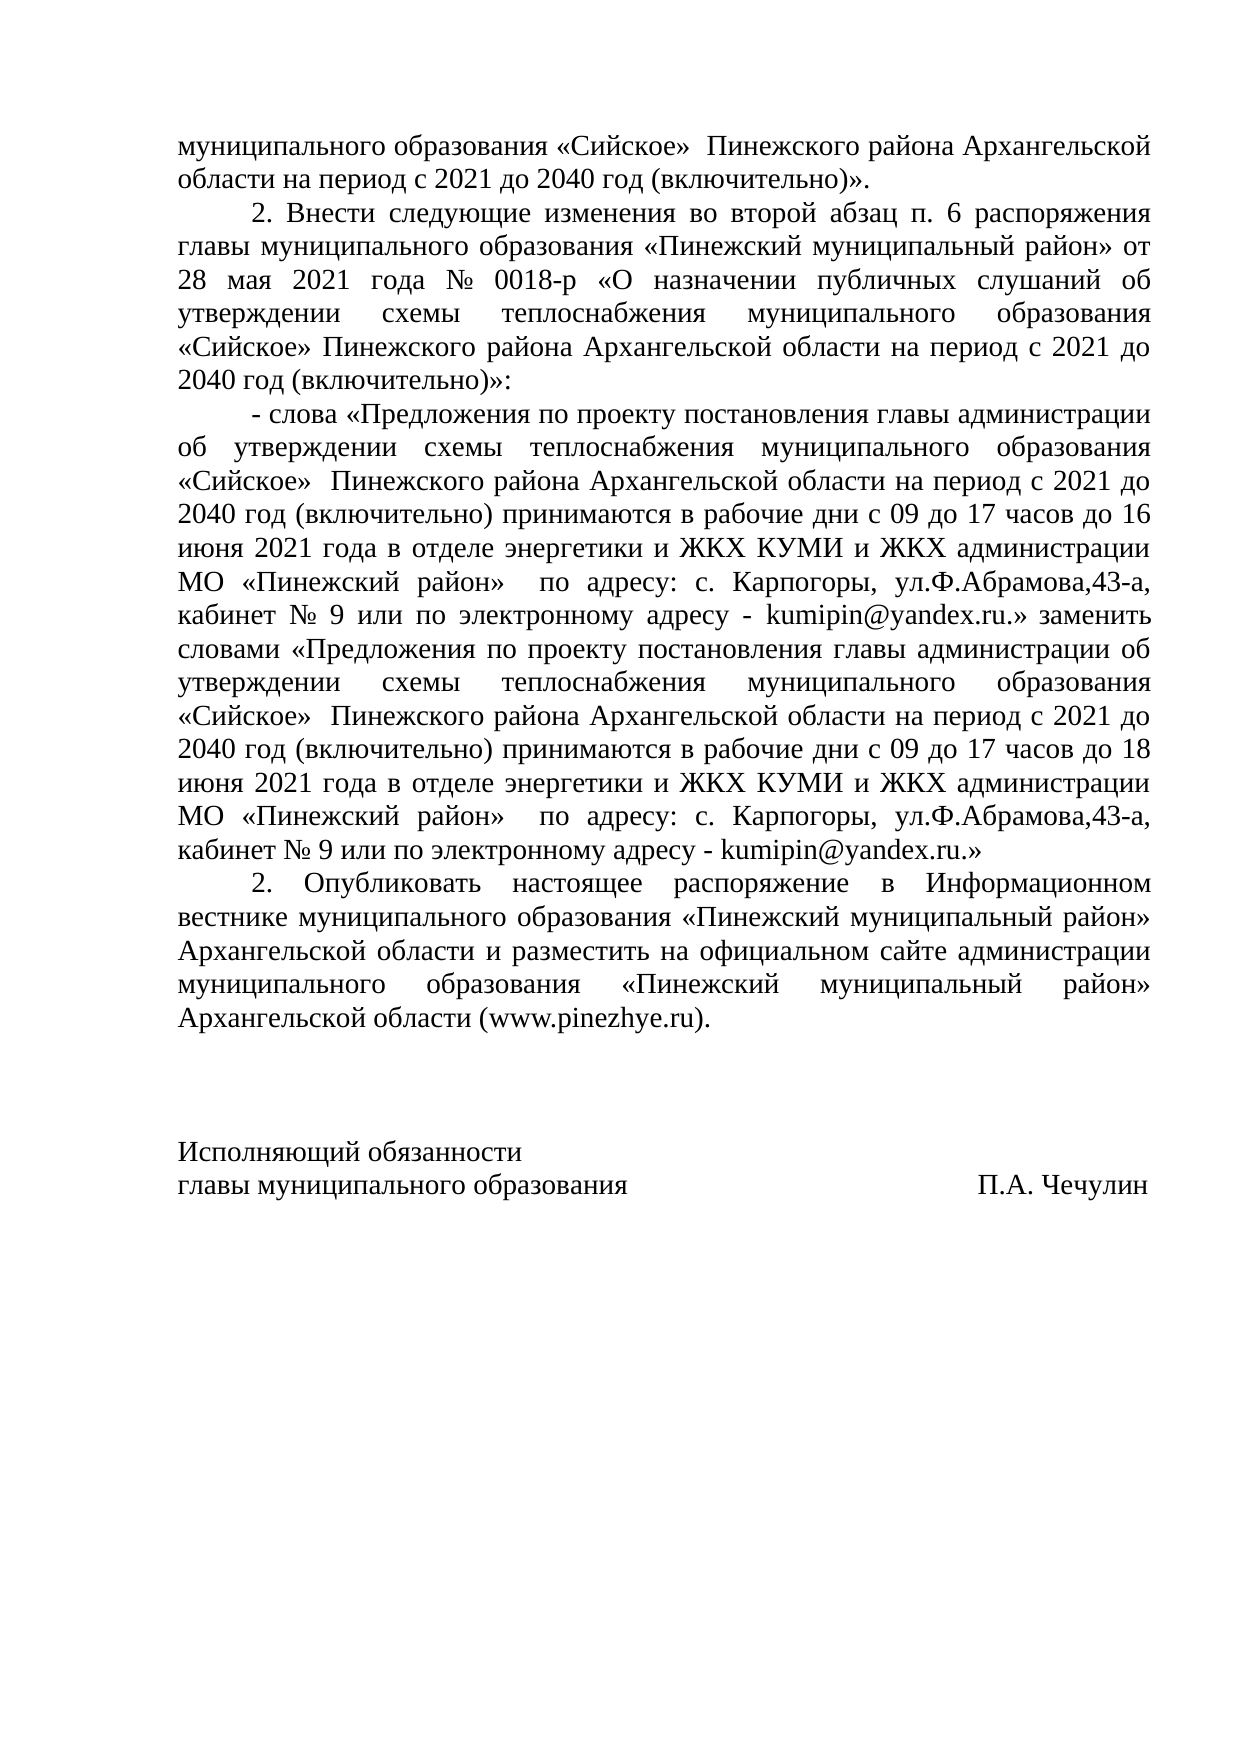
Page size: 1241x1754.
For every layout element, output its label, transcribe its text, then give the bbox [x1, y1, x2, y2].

text главы муниципального образования П.А. Чечулин [177, 1167, 1152, 1201]
text Исполняющий обязанности [177, 1134, 1152, 1167]
text 2. Внести следующие изменения во второй абзац п. 6 распоряжения главы муниципального образования «Пинежский муниципальный район» от 28 мая 2021 года № 0018-р «О назначении публичных слушаний об утверждении схемы теплоснабжения муниципального образования «Сийское» Пинежского района Архангельской области на период с 2021 до 2040 год (включительно)»: [177, 195, 1152, 396]
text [177, 128, 1152, 195]
text 2. Опубликовать настоящее распоряжение в Информационном вестнике муниципального образования «Пинежский муниципальный район» Архангельской области и разместить на официальном сайте администрации муниципального образования «Пинежский муниципальный район» Архангельской области (www.pinezhye.ru). [177, 866, 1152, 1033]
text - слова «Предложения по проекту постановления главы администрации об утверждении схемы теплоснабжения муниципального образования «Сийское» Пинежского района Архангельской области на период с 2021 до 2040 год (включительно) принимаются в рабочие дни с 09 до 17 часов до 16 июня 2021 года в отделе энергетики и ЖКХ КУМИ и ЖКХ администрации МО «Пинежский район» по адресу: с. Карпогоры, ул.Ф.Абрамова,43-а, кабинет № 9 или по электронному адресу - kumipin@yandex.ru.» заменить словами «Предложения по проекту постановления главы администрации об утверждении схемы теплоснабжения муниципального образования «Сийское» Пинежского района Архангельской области на период с 2021 до 2040 год (включительно) принимаются в рабочие дни с 09 до 17 часов до 18 июня 2021 года в отделе энергетики и ЖКХ КУМИ и ЖКХ администрации МО «Пинежский район» по адресу: с. Карпогоры, ул.Ф.Абрамова,43-а, кабинет № 9 или по электронному адресу - kumipin@yandex.ru.» [177, 396, 1152, 866]
